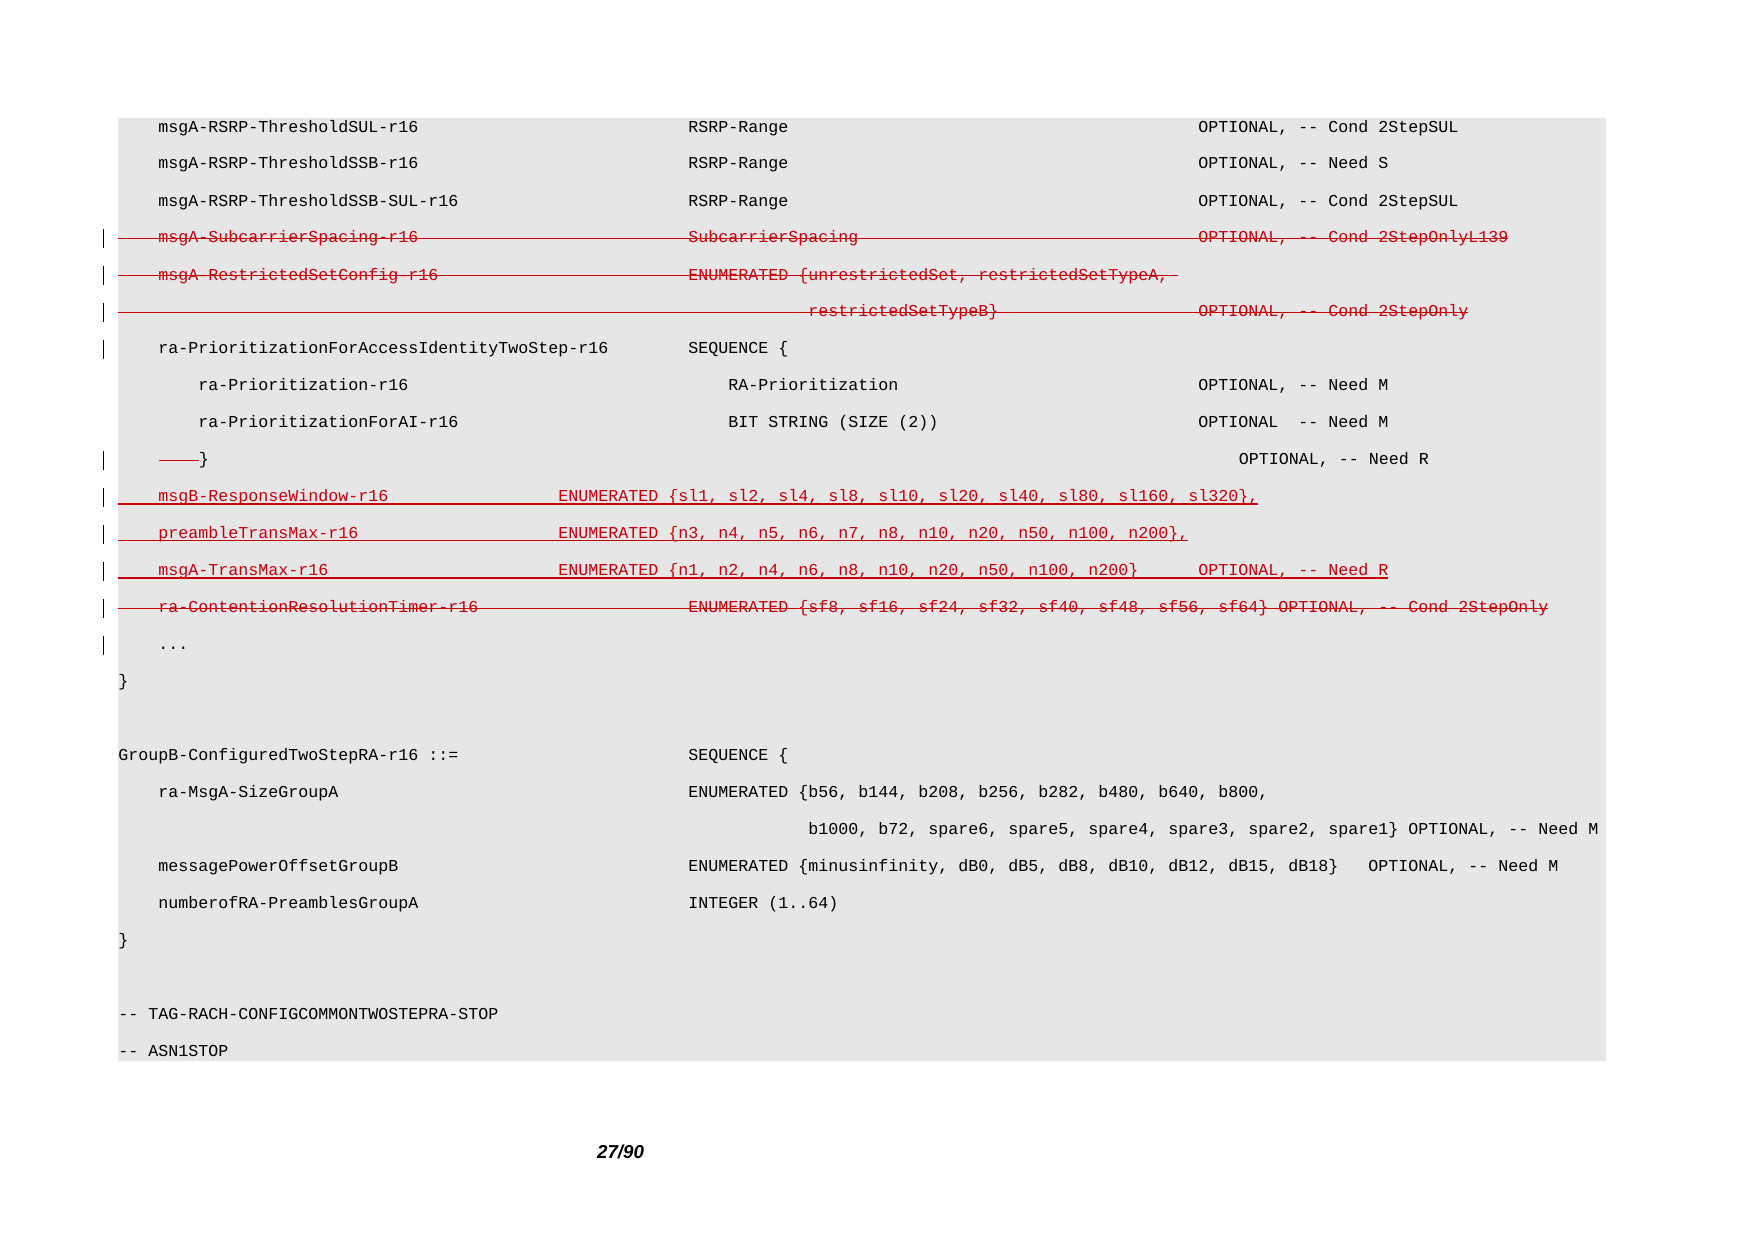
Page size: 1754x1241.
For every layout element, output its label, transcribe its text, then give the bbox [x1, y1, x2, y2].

text -- TAG-RACH-CONFIGCOMMONTWOSTEPRA-STOP [118, 1006, 1606, 1024]
text msgA-RSRP-ThresholdSSB-SUL-r16 RSRP-Range OPTIONAL, -- Cond 2StepSUL [118, 192, 1606, 211]
text msgA-RSRP-ThresholdSSB-r16 RSRP-Range OPTIONAL, -- Need S [118, 155, 1606, 174]
text msgA-RSRP-ThresholdSUL-r16 RSRP-Range OPTIONAL, -- Cond 2StepSUL [118, 118, 1606, 137]
text ra-Prioritization-r16 RA-Prioritization OPTIONAL, -- Need M [118, 377, 1606, 396]
text b1000, b72, spare6, spare5, spare4, spare3, spare2, spare1} OPTIONAL, -- Need M [118, 821, 1606, 839]
text ra-PrioritizationForAI-r16 BIT STRING (SIZE (2)) OPTIONAL -- Need M [118, 414, 1606, 433]
text } OPTIONAL, -- Need R [118, 451, 1606, 470]
text ra-PrioritizationForAccessIdentityTwoStep-r16 SEQUENCE { [118, 340, 1606, 359]
text -- ASN1STOP [118, 1043, 1606, 1061]
text numberofRA-PreamblesGroupA INTEGER (1..64) [118, 895, 1606, 913]
text ... [118, 636, 1606, 655]
text } [118, 673, 1606, 692]
text GroupB-ConfiguredTwoStepRA-r16 ::= SEQUENCE { [118, 747, 1606, 766]
text } [118, 932, 1606, 951]
text ra-MsgA-SizeGroupA ENUMERATED {b56, b144, b208, b256, b282, b480, b640, b800, [118, 784, 1606, 803]
text messagePowerOffsetGroupB ENUMERATED {minusinfinity, dB0, dB5, dB8, dB10, dB12, dB15, dB18} OPTIONAL, -- Need M [118, 858, 1606, 877]
